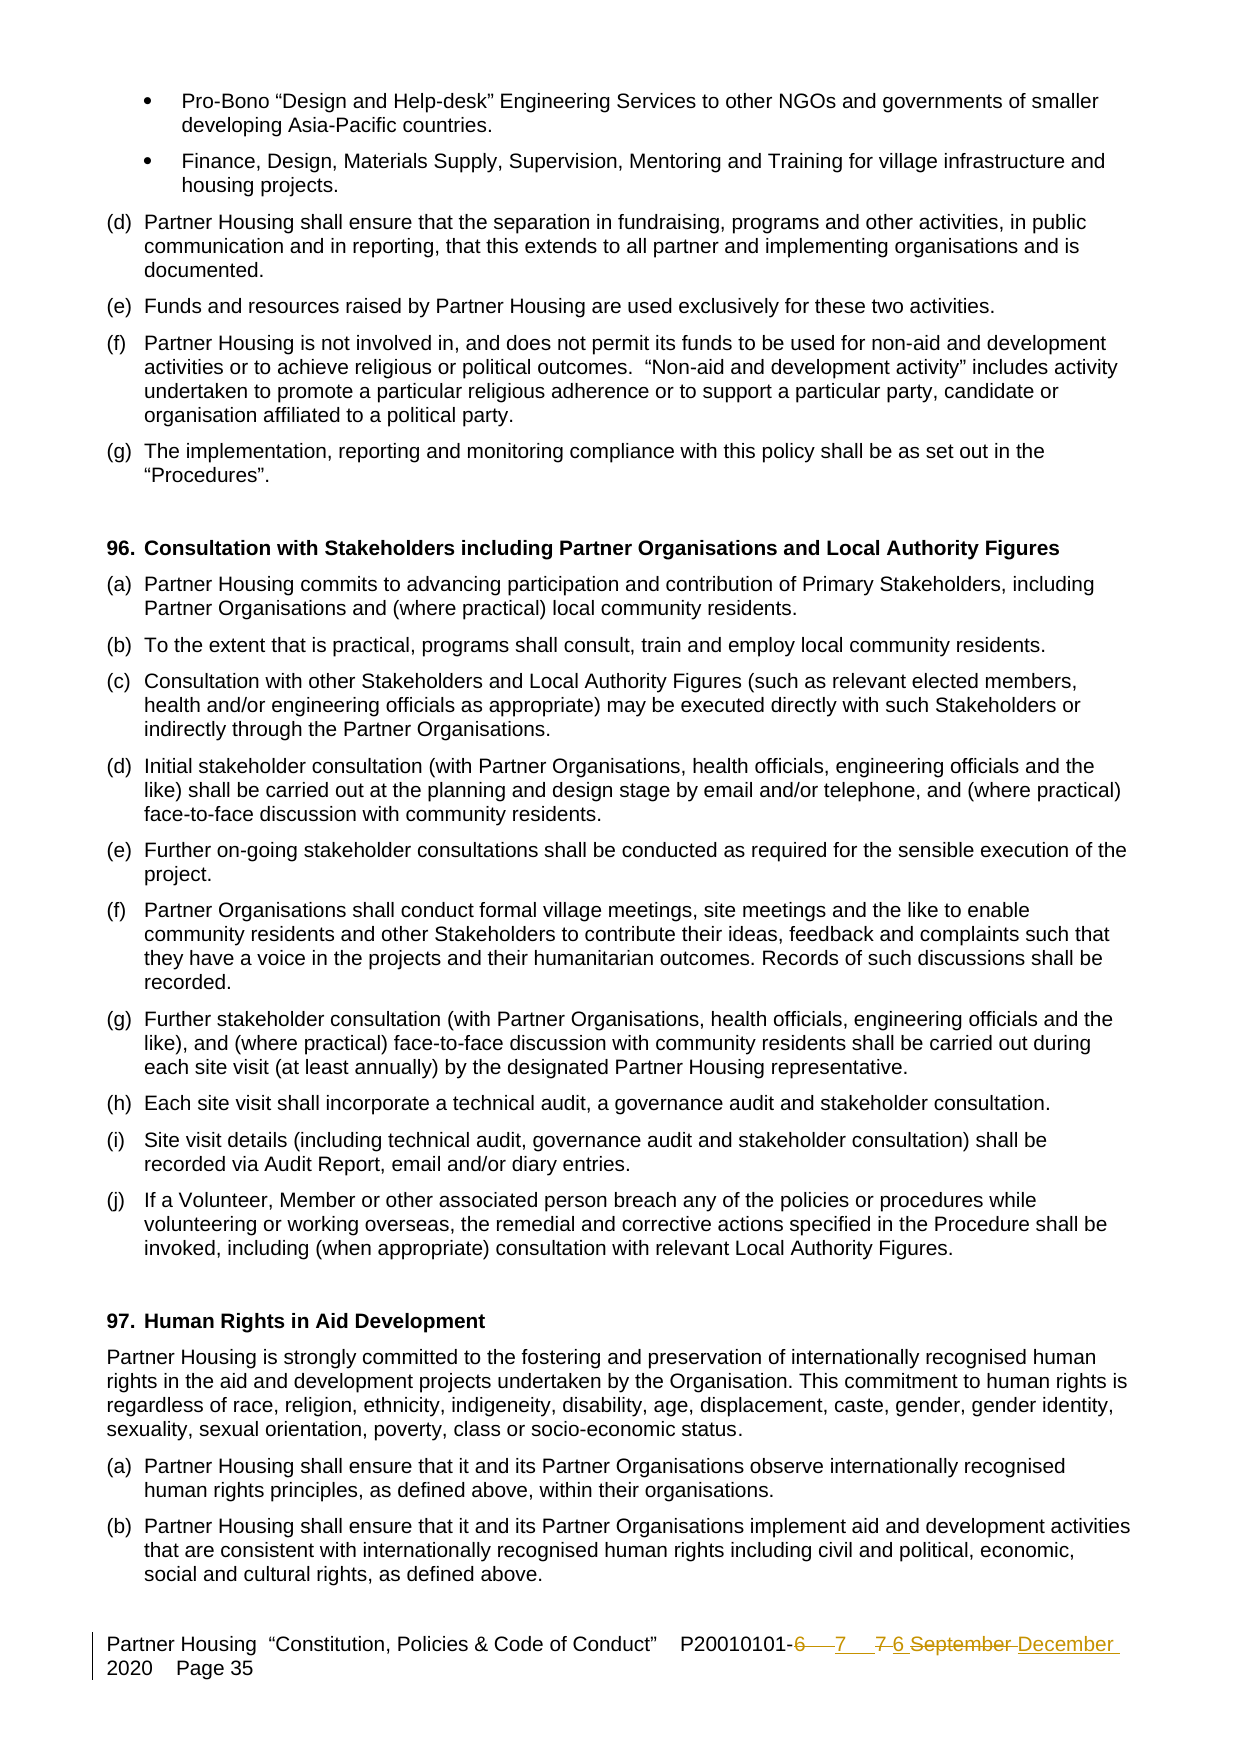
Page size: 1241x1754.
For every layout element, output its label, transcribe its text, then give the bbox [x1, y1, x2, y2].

text Partner Housing is strongly committed to the fostering and preservation of internationally recognised human rights in the aid and development projects undertaken by the Organisation. This commitment to human rights is regardless of race, religion, ethnicity, indigeneity, disability, age, displacement, caste, gender, gender identity, sexuality, sexual orientation, poverty, class or socio-economic status. [106, 1345, 1134, 1441]
list Partner Housing is not involved in, and does not permit its funds to be used for non-aid and development activities or to achieve religious or political outcomes. “Non-aid and development activity” includes activity undertaken to promote a particular religious adherence or to support a particular party, candidate or organisation affiliated to a political party. [106, 331, 1134, 426]
subtitle Consultation with Stakeholders including Partner Organisations and Local Authority Figures [106, 536, 1134, 560]
list Partner Organisations shall conduct formal village meetings, site meetings and the like to enable community residents and other Stakeholders to contribute their ideas, feedback and complaints such that they have a voice in the projects and their humanitarian outcomes. Records of such discussions shall be recorded. [106, 898, 1134, 994]
list Further stakeholder consultation (with Partner Organisations, health officials, engineering officials and the like), and (where practical) face-to-face discussion with community residents shall be carried out during each site visit (at least annually) by the designated Partner Housing representative. [106, 1007, 1134, 1078]
list Consultation with other Stakeholders and Local Authority Figures (such as relevant elected members, health and/or engineering officials as appropriate) may be executed directly with such Stakeholders or indirectly through the Partner Organisations. [106, 669, 1134, 741]
list Finance, Design, Materials Supply, Supervision, Mentoring and Training for village infrastructure and housing projects. [144, 149, 1134, 197]
list Partner Housing shall ensure that it and its Partner Organisations implement aid and development activities that are consistent with internationally recognised human rights including civil and political, economic, social and cultural rights, as defined above. [106, 1514, 1134, 1586]
list To the extent that is practical, programs shall consult, train and employ local community residents. [106, 633, 1134, 657]
list Each site visit shall incorporate a technical audit, a governance audit and stakeholder consultation. [106, 1091, 1134, 1115]
list Funds and resources raised by Partner Housing are used exclusively for these two activities. [106, 294, 1134, 318]
list If a Volunteer, Member or other associated person breach any of the policies or procedures while volunteering or working overseas, the remedial and corrective actions specified in the Procedure shall be invoked, including (when appropriate) consultation with relevant Local Authority Figures. [106, 1188, 1134, 1260]
subtitle Human Rights in Aid Development [106, 1309, 1134, 1333]
list Further on-going stakeholder consultations shall be conducted as required for the sensible execution of the project. [106, 838, 1134, 886]
list Partner Housing shall ensure that it and its Partner Organisations observe internationally recognised human rights principles, as defined above, within their organisations. [106, 1453, 1134, 1501]
list Site visit details (including technical audit, governance audit and stakeholder consultation) shall be recorded via Audit Report, email and/or diary entries. [106, 1127, 1134, 1175]
list Partner Housing commits to advancing participation and contribution of Primary Stakeholders, including Partner Organisations and (where practical) local community residents. [106, 572, 1134, 620]
list Pro-Bono “Design and Help-desk” Engineering Services to other NGOs and governments of smaller developing Asia-Pacific countries. [144, 89, 1134, 137]
list Initial stakeholder consultation (with Partner Organisations, health officials, engineering officials and the like) shall be carried out at the planning and design stage by email and/or telephone, and (where practical) face-to-face discussion with community residents. [106, 753, 1134, 825]
list The implementation, reporting and monitoring compliance with this policy shall be as set out in the “Procedures”. [106, 439, 1134, 487]
list Partner Housing shall ensure that the separation in fundraising, programs and other activities, in public communication and in reporting, that this extends to all partner and implementing organisations and is documented. [106, 210, 1134, 282]
